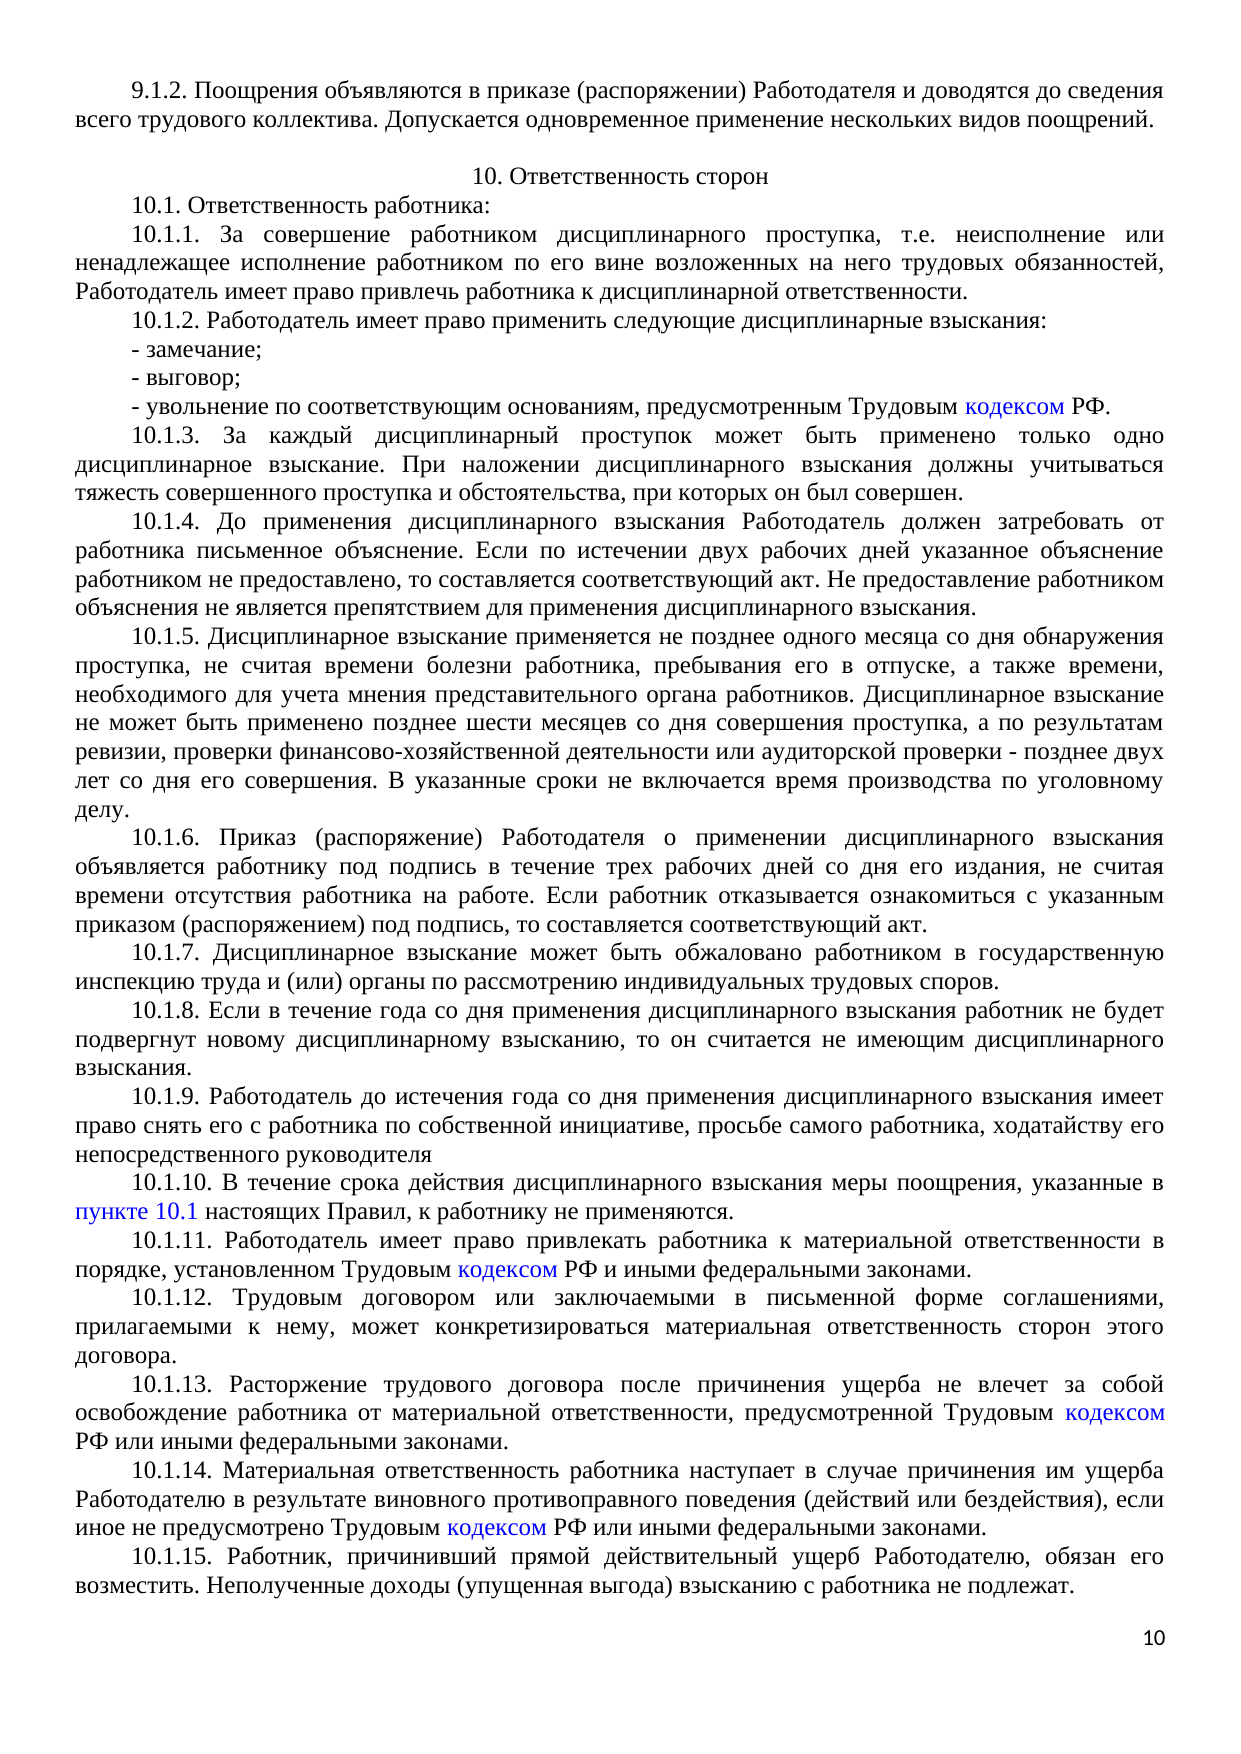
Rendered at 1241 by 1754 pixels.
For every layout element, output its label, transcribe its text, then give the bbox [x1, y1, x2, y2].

text 10.1.10. В течение срока действия дисциплинарного взыскания меры поощрения, указанные в пункте 10.1 настоящих Правил, к работнику не применяются. [75, 1167, 1165, 1225]
text 10.1.6. Приказ (распоряжение) Работодателя о применении дисциплинарного взыскания объявляется работнику под подпись в течение трех рабочих дней со дня его издания, не считая времени отсутствия работника на работе. Если работник отказывается ознакомиться с указанным приказом (распоряжением) под подпись, то составляется соответствующий акт. [75, 822, 1165, 937]
text 10.1. Ответственность работника: [75, 190, 1165, 219]
text 10.1.12. Трудовым договором или заключаемыми в письменной форме соглашениями, прилагаемыми к нему, может конкретизироваться материальная ответственность сторон этого договора. [75, 1282, 1165, 1369]
text - увольнение по соответствующим основаниям, предусмотренным Трудовым кодексом РФ. [75, 391, 1165, 420]
text 10.1.11. Работодатель имеет право привлекать работника к материальной ответственности в порядке, установленном Трудовым кодексом РФ и иными федеральными законами. [75, 1225, 1165, 1282]
text 10.1.14. Материальная ответственность работника наступает в случае причинения им ущерба Работодателю в результате виновного противоправного поведения (действий или бездействия), если иное не предусмотрено Трудовым кодексом РФ или иными федеральными законами. [75, 1455, 1165, 1541]
text 10.1.3. За каждый дисциплинарный проступок может быть применено только одно дисциплинарное взыскание. При наложении дисциплинарного взыскания должны учитываться тяжесть совершенного проступка и обстоятельства, при которых он был совершен. [75, 420, 1165, 506]
text 10.1.7. Дисциплинарное взыскание может быть обжаловано работником в государственную инспекцию труда и (или) органы по рассмотрению индивидуальных трудовых споров. [75, 937, 1165, 995]
text 10.1.1. За совершение работником дисциплинарного проступка, т.е. неисполнение или ненадлежащее исполнение работником по его вине возложенных на него трудовых обязанностей, Работодатель имеет право привлечь работника к дисциплинарной ответственности. [75, 219, 1165, 305]
text 10.1.2. Работодатель имеет право применить следующие дисциплинарные взыскания: [75, 305, 1165, 334]
text 10.1.9. Работодатель до истечения года со дня применения дисциплинарного взыскания имеет право снять его с работника по собственной инициативе, просьбе самого работника, ходатайству его непосредственного руководителя [75, 1081, 1165, 1167]
text - замечание; [75, 334, 1165, 362]
text 10.1.5. Дисциплинарное взыскание применяется не позднее одного месяца со дня обнаружения проступка, не считая времени болезни работника, пребывания его в отпуске, а также времени, необходимого для учета мнения представительного органа работников. Дисциплинарное взыскание не может быть применено позднее шести месяцев со дня совершения проступка, а по результатам ревизии, проверки финансово-хозяйственной деятельности или аудиторской проверки - позднее двух лет со дня его совершения. В указанные сроки не включается время производства по уголовному делу. [75, 621, 1165, 822]
text 10.1.15. Работник, причинивший прямой действительный ущерб Работодателю, обязан его возместить. Неполученные доходы (упущенная выгода) взысканию с работника не подлежат. [75, 1541, 1165, 1599]
text 9.1.2. Поощрения объявляются в приказе (распоряжении) Работодателя и доводятся до сведения всего трудового коллектива. Допускается одновременное применение нескольких видов поощрений. [75, 75, 1165, 132]
text 10.1.4. До применения дисциплинарного взыскания Работодатель должен затребовать от работника письменное объяснение. Если по истечении двух рабочих дней указанное объяснение работником не предоставлено, то составляется соответствующий акт. Не предоставление работником объяснения не является препятствием для применения дисциплинарного взыскания. [75, 506, 1165, 621]
text 10.1.13. Расторжение трудового договора после причинения ущерба не влечет за собой освобождение работника от материальной ответственности, предусмотренной Трудовым кодексом РФ или иными федеральными законами. [75, 1369, 1165, 1455]
text 10.1.8. Если в течение года со дня применения дисциплинарного взыскания работник не будет подвергнут новому дисциплинарному взысканию, то он считается не имеющим дисциплинарного взыскания. [75, 995, 1165, 1081]
text - выговор; [75, 362, 1165, 391]
text 10. Ответственность сторон [75, 161, 1165, 190]
